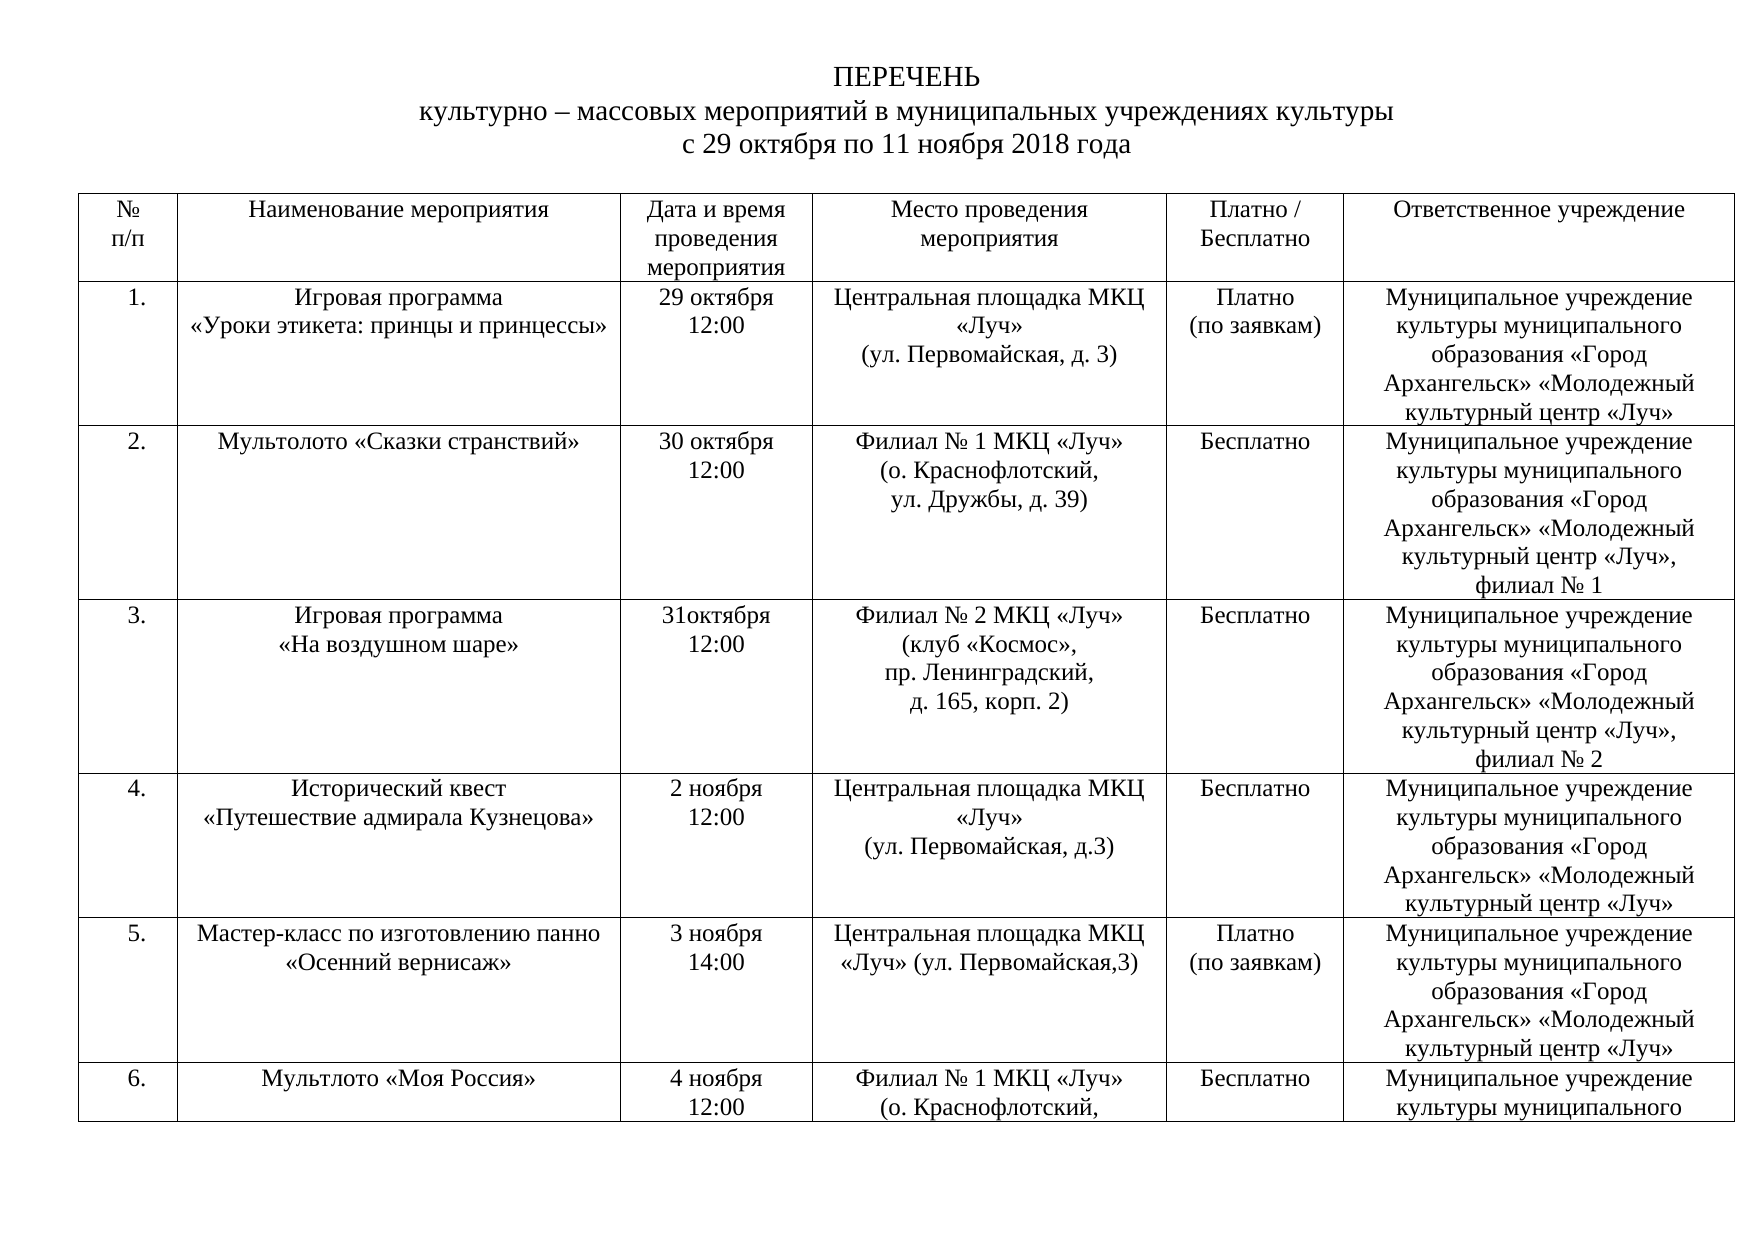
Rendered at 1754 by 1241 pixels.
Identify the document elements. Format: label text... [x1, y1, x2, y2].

table_cell [79, 918, 177, 1062]
table_header Место проведения мероприятия [813, 194, 1166, 281]
table_header № п/п [79, 194, 177, 281]
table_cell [178, 1063, 620, 1121]
text ПЕРЕЧЕНЬ [118, 59, 1695, 93]
table_cell Мастер-класс по изготовлению панно «Осенний вернисаж» [178, 918, 620, 1062]
table_cell Платно (по заявкам) [1167, 282, 1343, 425]
table_cell Бесплатно [1167, 426, 1343, 599]
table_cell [1344, 1063, 1734, 1121]
table_cell [79, 774, 177, 917]
table_cell Муниципальное учреждение культуры муниципального образования «Город Архангельск» «Молодежный культурный центр «Луч» [1344, 774, 1734, 917]
table_cell Платно (по заявкам) [1167, 918, 1343, 1062]
table_header Дата и время проведения мероприятия [621, 194, 812, 281]
table_header Ответственное учреждение [1344, 194, 1734, 281]
table_cell Филиал № 2 МКЦ «Луч» (клуб «Космос», пр. Ленинградский, д. 165, корп. 2) [813, 600, 1166, 772]
table_cell 3 ноября 14:00 [621, 918, 812, 1062]
table_cell Центральная площадка МКЦ «Луч» (ул. Первомайская,3) [813, 918, 1166, 1062]
table_header Наименование мероприятия [178, 194, 620, 281]
table_cell Муниципальное учреждение культуры муниципального образования «Город Архангельск» «Молодежный культурный центр «Луч», филиал № 2 [1344, 600, 1734, 772]
table_cell Исторический квест «Путешествие адмирала Кузнецова» [178, 774, 620, 917]
text с 29 октября по 11 ноября 2018 года [118, 126, 1695, 160]
table_cell Игровая программа «Уроки этикета: принцы и принцессы» [178, 282, 620, 425]
table_cell [79, 1063, 177, 1121]
table_cell Муниципальное учреждение культуры муниципального образования «Город Архангельск» «Молодежный культурный центр «Луч» [1344, 282, 1734, 425]
table_cell 2 ноября 12:00 [621, 774, 812, 917]
table_cell Игровая программа «На воздушном шаре» [178, 600, 620, 772]
table_cell 31октября 12:00 [621, 600, 812, 772]
table_cell Мультолото «Сказки странствий» [178, 426, 620, 599]
table_cell Муниципальное учреждение культуры муниципального образования «Город Архангельск» «Молодежный культурный центр «Луч», филиал № 1 [1344, 426, 1734, 599]
table_cell [79, 600, 177, 772]
table_cell Муниципальное учреждение культуры муниципального образования «Город Архангельск» «Молодежный культурный центр «Луч» [1344, 918, 1734, 1062]
table_cell 4 ноября 12:00 [621, 1063, 812, 1121]
table_cell [79, 426, 177, 599]
table_cell Бесплатно [1167, 600, 1343, 772]
table_cell 29 октября 12:00 [621, 282, 812, 425]
table_cell Центральная площадка МКЦ «Луч» (ул. Первомайская, д.3) [813, 774, 1166, 917]
table_header Платно / Бесплатно [1167, 194, 1343, 281]
table_cell Бесплатно [1167, 774, 1343, 917]
table_cell Центральная площадка МКЦ «Луч» (ул. Первомайская, д. 3) [813, 282, 1166, 425]
table_cell 30 октября 12:00 [621, 426, 812, 599]
table_cell Бесплатно [1167, 1063, 1343, 1121]
text культурно – массовых мероприятий в муниципальных учреждениях культуры [118, 93, 1695, 126]
table_cell Филиал № 1 МКЦ «Луч» (о. Краснофлотский, ул. Дружбы, д. 39) [813, 426, 1166, 599]
table_cell [79, 282, 177, 425]
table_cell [813, 1063, 1166, 1121]
